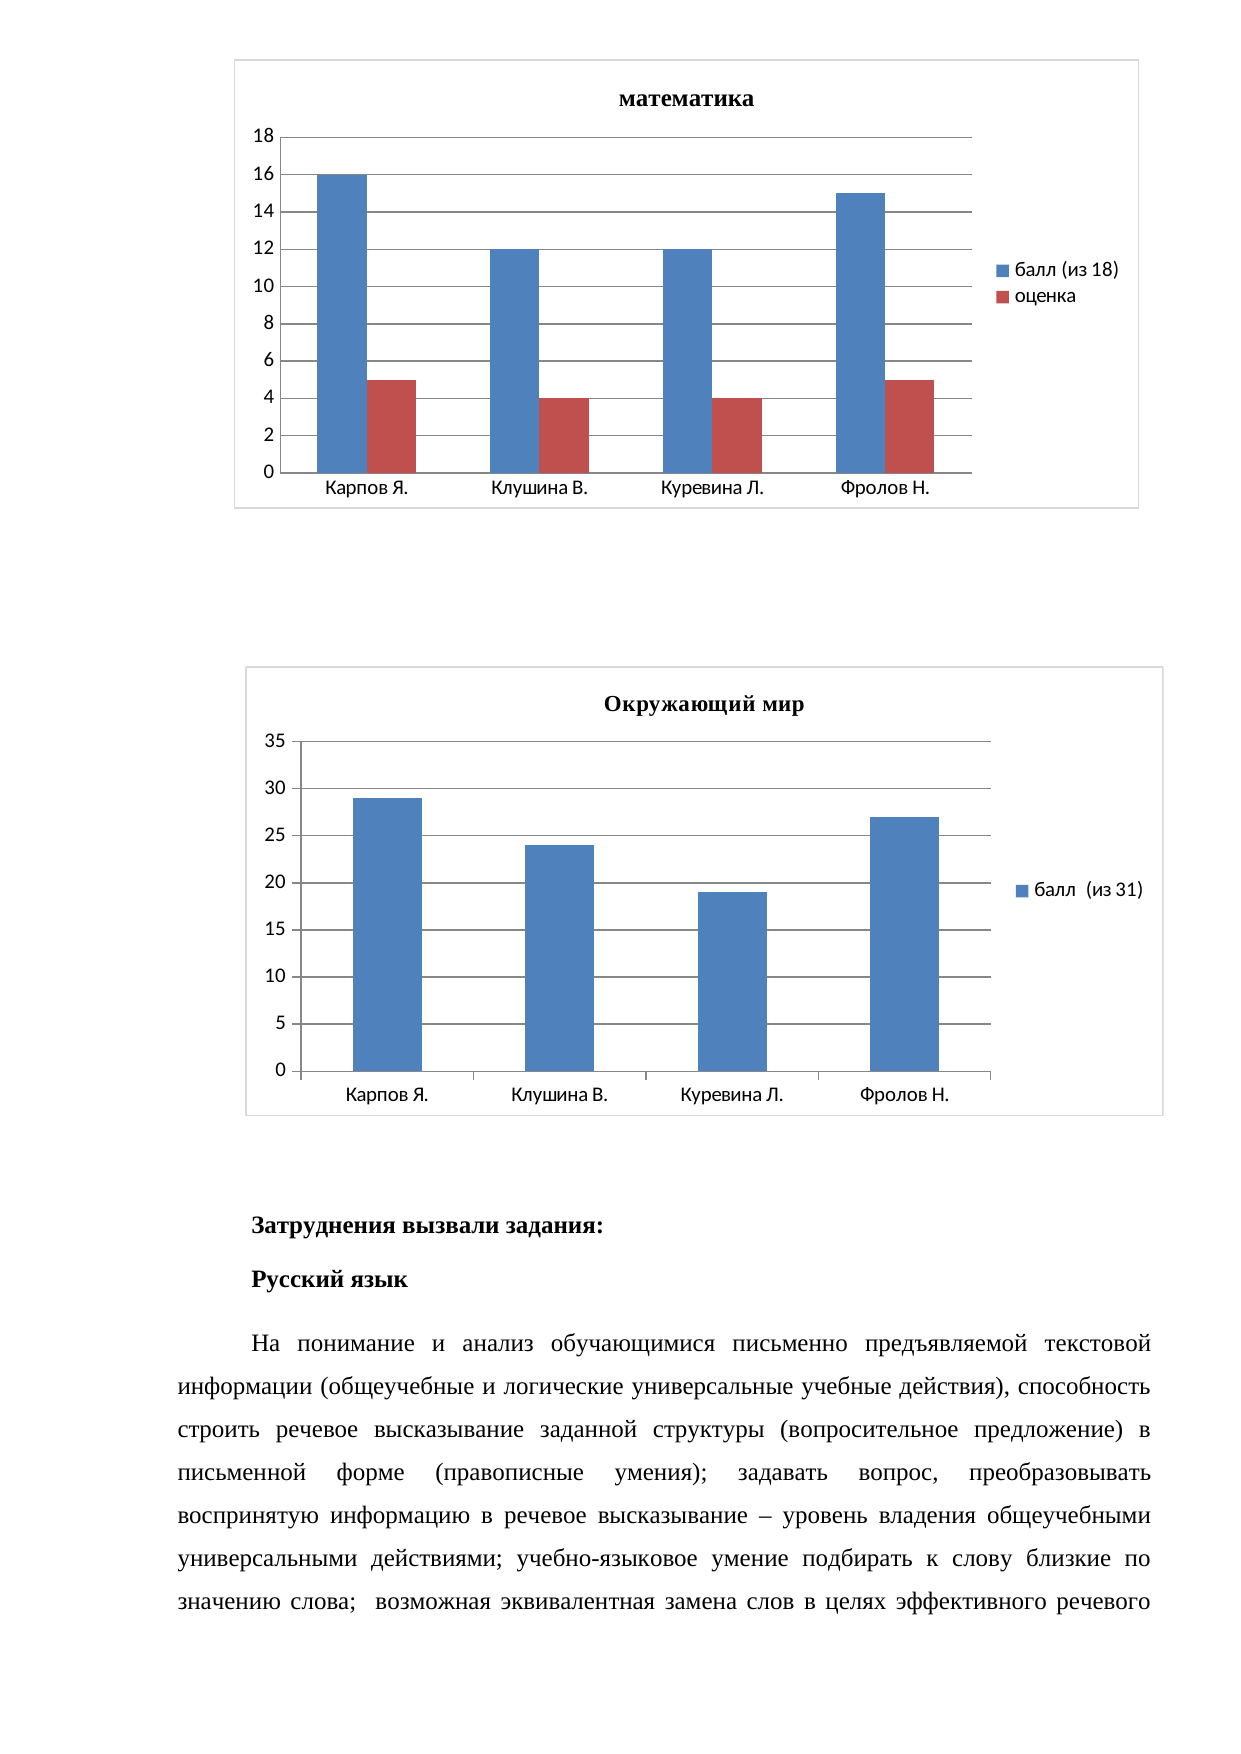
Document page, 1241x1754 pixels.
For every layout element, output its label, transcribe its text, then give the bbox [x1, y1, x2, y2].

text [177, 1328, 1152, 1615]
text Русский язык [177, 1264, 1152, 1292]
text Затруднения вызвали задания: [177, 1210, 1152, 1238]
